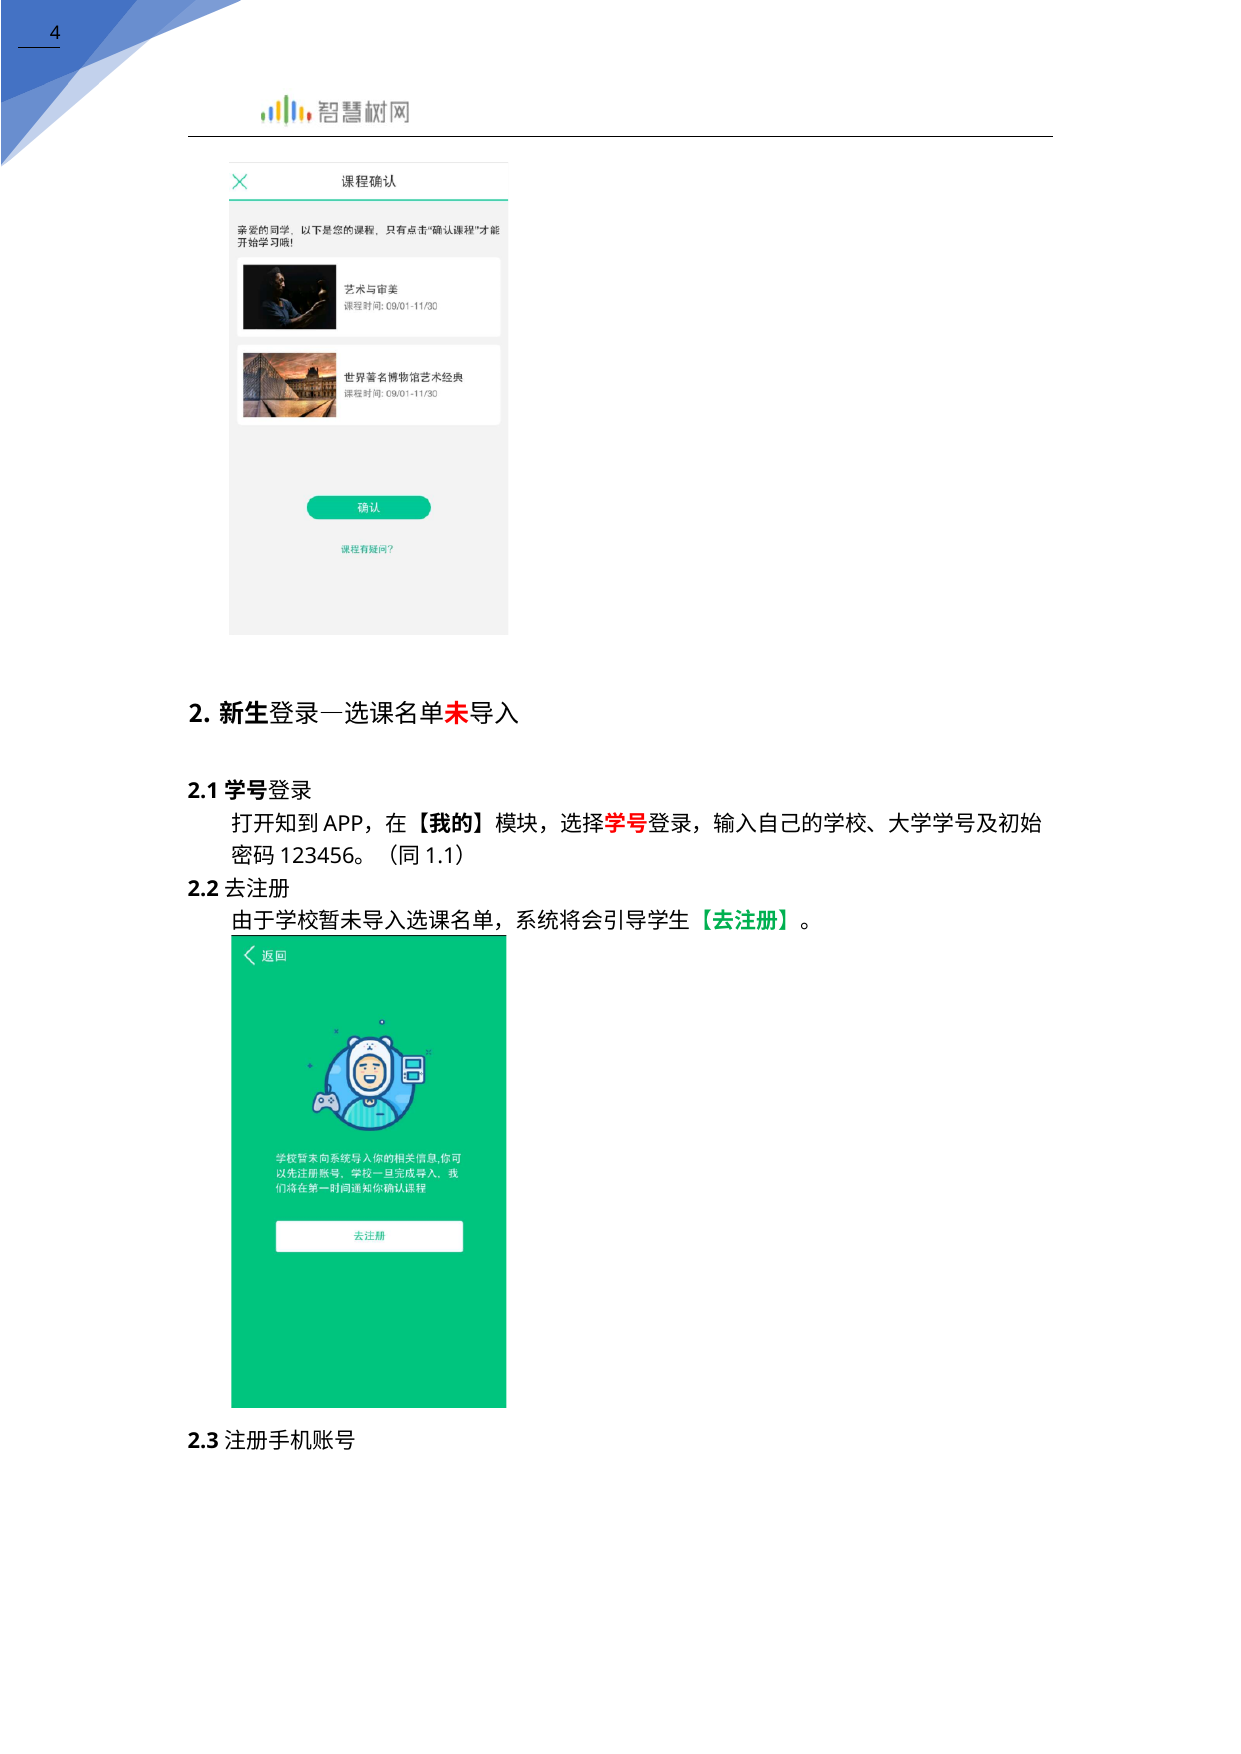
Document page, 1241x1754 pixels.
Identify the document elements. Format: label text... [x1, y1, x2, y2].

picture [250, 88, 417, 134]
text 由于学校暂未导入选课名单，系统将会引导学生【去注册】。 [187, 903, 1053, 935]
text 打开知到APP，在【我的】模块，选择学号登录，输入自己的学校、大学学号及初始密码123456。（同1.1） [231, 805, 1053, 870]
picture [231, 935, 507, 1408]
text 2.3 注册手机账号 [187, 1423, 1053, 1455]
picture [1, 0, 509, 635]
text 2.1 学号登录 [187, 773, 1053, 805]
text 2.2 去注册 [187, 870, 1053, 903]
subtitle ⒉ 新生登录—选课名单未导入 [187, 679, 1053, 744]
